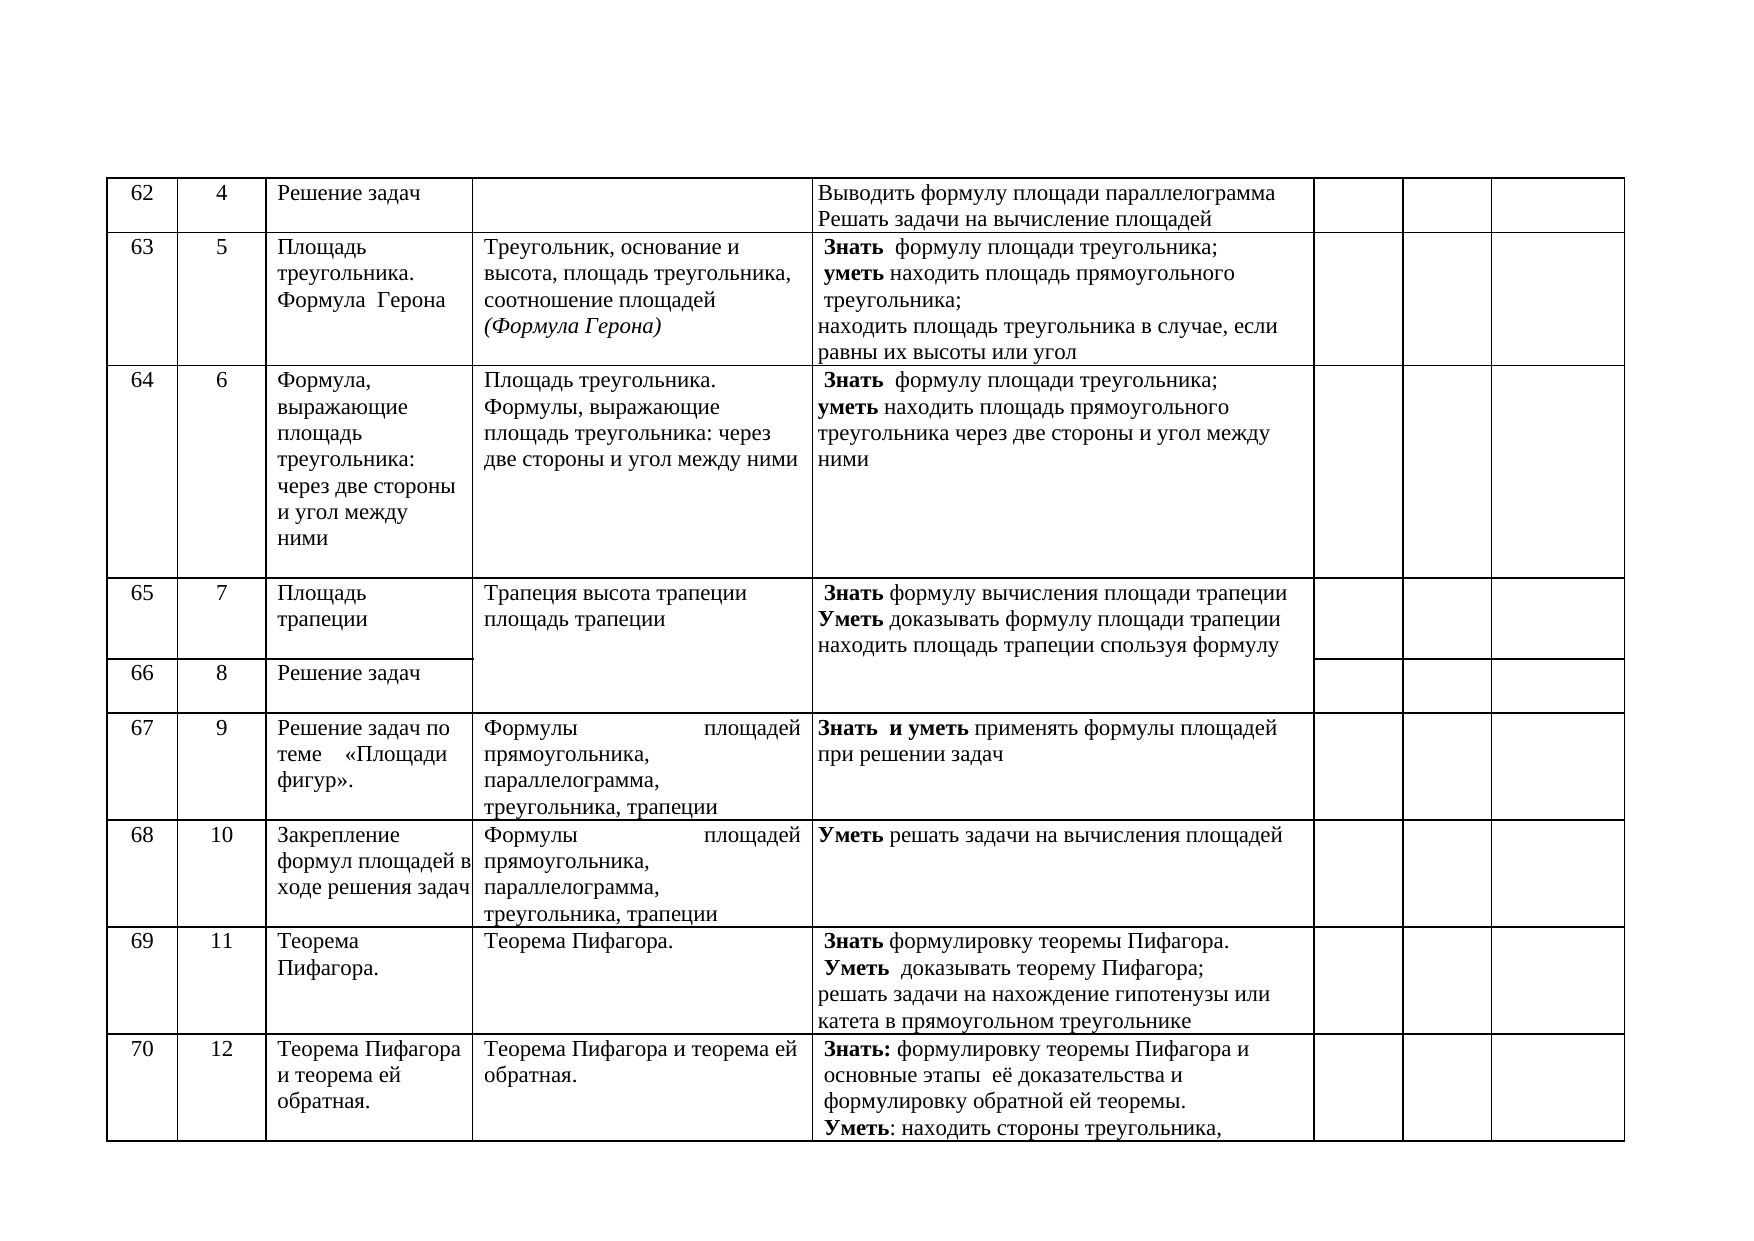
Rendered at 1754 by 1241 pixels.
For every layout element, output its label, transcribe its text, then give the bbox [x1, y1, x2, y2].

table_cell Формулы площадей прямоугольника, параллелограмма, треугольника, трапеции [473, 821, 812, 926]
table_cell [1404, 1035, 1491, 1140]
table_cell Решение задач [267, 179, 472, 231]
table_cell Формулы площадей прямоугольника, параллелограмма, треугольника, трапеции [473, 714, 812, 819]
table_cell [813, 179, 1313, 231]
table_cell Знать и уметь применять формулы площадей при решении задач [813, 714, 1313, 819]
table_cell [1492, 928, 1624, 1033]
table_cell [1492, 233, 1624, 365]
table_cell [1492, 821, 1624, 926]
table_cell Площадь трапеции [267, 579, 472, 658]
table_cell 11 [178, 928, 265, 1033]
table_cell 10 [178, 821, 265, 926]
table_cell [1315, 233, 1402, 365]
table_cell 7 [178, 579, 265, 658]
table_cell 9 [178, 714, 265, 819]
table_cell [1492, 660, 1624, 712]
table_cell [1404, 179, 1491, 231]
table_cell Площадь треугольника. Формулы, выражающие площадь треугольника: через две стороны и угол между ними [473, 366, 812, 577]
table_cell [1492, 579, 1624, 658]
table_cell [1404, 821, 1491, 926]
table_cell 69 [108, 928, 177, 1033]
table_cell 6 [178, 366, 265, 577]
table_cell Решение задач по теме «Площади фигур». [267, 714, 472, 819]
table_cell [1315, 179, 1402, 231]
table_cell Знать формулу площади треугольника; уметь находить площадь прямоугольного треугольника через две стороны и угол между ними [813, 366, 1313, 577]
table_cell Трапеция высота трапеции площадь трапеции [473, 579, 812, 712]
table_cell [1404, 928, 1491, 1033]
table_cell [1404, 660, 1491, 712]
table_cell Формула, выражающие площадь треугольника: через две стороны и угол между ними [267, 366, 472, 577]
table_cell Треугольник, основание и высота, площадь треугольника, соотношение площадей (Формула Герона) [473, 233, 812, 365]
table_cell Знать формулу вычисления площади трапеции Уметь доказывать формулу площади трапеции находить площадь трапеции спользуя формулу [813, 579, 1313, 712]
table_cell [1404, 714, 1491, 819]
table_cell 64 [108, 366, 177, 577]
table_cell Закрепление формул площадей в ходе решения задач [267, 821, 472, 926]
table_cell [1404, 233, 1491, 365]
table_cell 66 [108, 660, 177, 712]
table_cell 5 [178, 233, 265, 365]
table_cell Решение задач [267, 660, 472, 712]
table_cell [1315, 366, 1402, 577]
table_cell 70 [108, 1035, 177, 1140]
table_cell Знать формулировку теоремы Пифагора. Уметь доказывать теорему Пифагора; решать задачи на нахождение гипотенузы или катета в прямоугольном треугольнике [813, 928, 1313, 1033]
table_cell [267, 1035, 472, 1140]
table_cell 67 [108, 714, 177, 819]
table_cell 65 [108, 579, 177, 658]
table_cell Знать формулу площади треугольника; уметь находить площадь прямоугольного треугольника; находить площадь треугольника в случае, если равны их высоты или угол [813, 233, 1313, 365]
table_cell [1492, 1035, 1624, 1140]
table_cell [1404, 366, 1491, 577]
table_cell [1315, 714, 1402, 819]
table_cell 68 [108, 821, 177, 926]
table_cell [473, 1035, 812, 1140]
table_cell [813, 1035, 1313, 1140]
table_cell 4 [178, 179, 265, 231]
table_cell [1315, 928, 1402, 1033]
table_cell Площадь треугольника. Формула Герона [267, 233, 472, 365]
table_cell 62 [108, 179, 177, 231]
table_cell 12 [178, 1035, 265, 1140]
table_cell [1492, 366, 1624, 577]
table_cell [1315, 821, 1402, 926]
table_cell 63 [108, 233, 177, 365]
table_cell [1315, 1035, 1402, 1140]
table_cell Теорема Пифагора. [473, 928, 812, 1033]
table_cell [1492, 179, 1624, 231]
table_cell [1315, 579, 1402, 658]
table_cell 8 [178, 660, 265, 712]
table_cell [1404, 579, 1491, 658]
table_cell [1492, 714, 1624, 819]
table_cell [473, 179, 812, 231]
table_cell Уметь решать задачи на вычисления площадей [813, 821, 1313, 926]
table_cell Теорема Пифагора. [267, 928, 472, 1033]
table_cell [1315, 660, 1402, 712]
